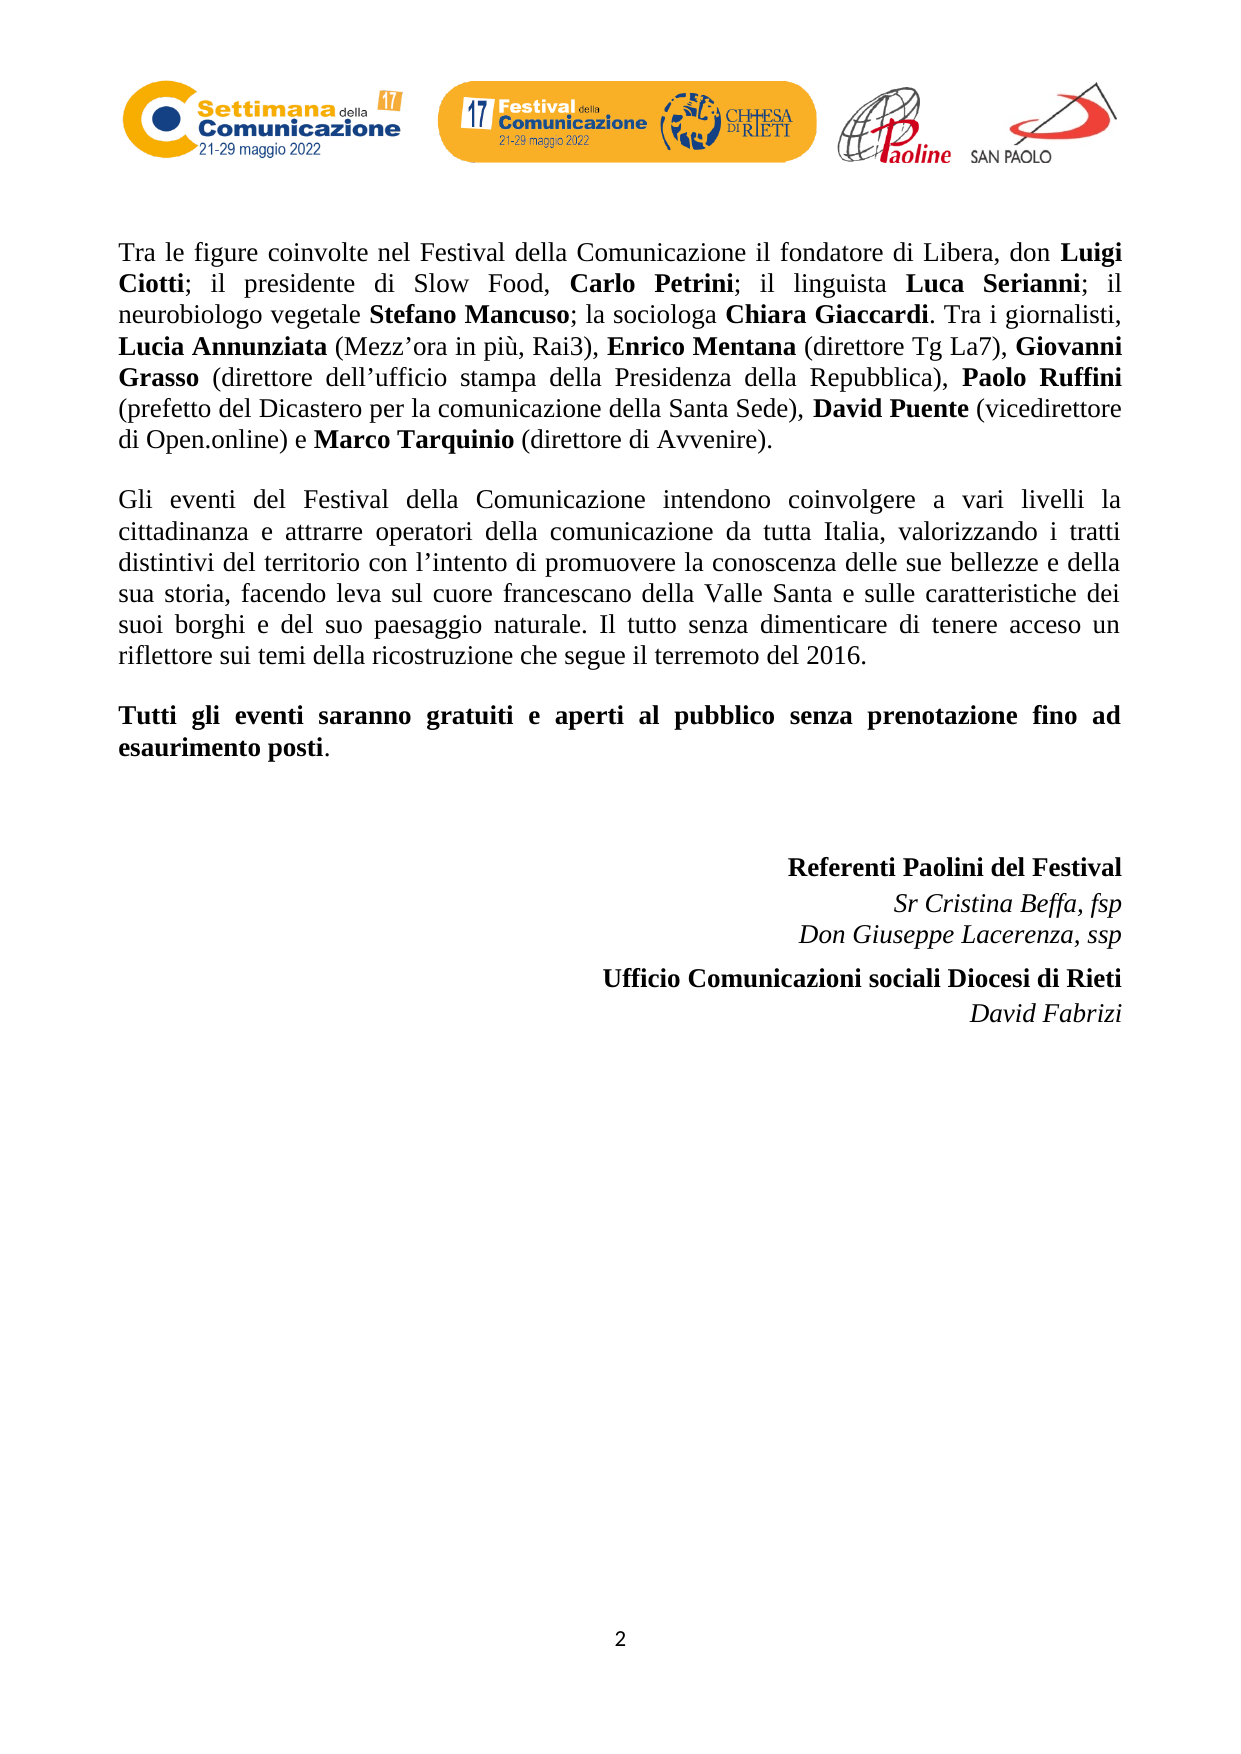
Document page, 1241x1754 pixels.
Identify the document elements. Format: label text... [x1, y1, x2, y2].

text Tutti gli eventi saranno gratuiti e aperti al pubblico senza prenotazione fino ad esaurimento posti. [118, 699, 1122, 762]
picture [837, 87, 951, 163]
text Ufficio Comunicazioni sociali Diocesi di Rieti [118, 962, 1122, 993]
text Don Giuseppe Lacerenza, ssp [118, 918, 1122, 949]
text Sr Cristina Beffa, fsp [118, 887, 1122, 918]
text Referenti Paolini del Festival [118, 851, 1122, 882]
text David Fabrizi [118, 997, 1122, 1029]
text Gli eventi del Festival della Comunicazione intendono coinvolgere a vari livelli la cittadinanza e attrarre operatori della comunicazione da tutta Italia, valorizzando i tratti distintivi del territorio con l’intento di promuovere la conoscenza delle sue bellezze e della sua storia, facendo leva sul cuore francescano della Valle Santa e sulle caratteristiche dei suoi borghi e del suo paesaggio naturale. Il tutto senza dimenticare di tenere acceso un riflettore sui temi della ricostruzione che segue il terremoto del 2016. [118, 483, 1122, 670]
text Tra le figure coinvolte nel Festival della Comunicazione il fondatore di Libera, don Luigi Ciotti; il presidente di Slow Food, Carlo Petrini; il linguista Luca Serianni; il neurobiologo vegetale Stefano Mancuso; la sociologa Chiara Giaccardi. Tra i giornalisti, Lucia Annunziata (Mezz’ora in più, Rai3), Enrico Mentana (direttore Tg La7), Giovanni Grasso (direttore dell’ufficio stampa della Presidenza della Repubblica), Paolo Ruffini (prefetto del Dicastero per la comunicazione della Santa Sede), David Puente (vicedirettore di Open.online) e Marco Tarquinio (direttore di Avvenire). [118, 236, 1122, 454]
picture [971, 82, 1117, 163]
picture [437, 81, 817, 163]
picture [118, 73, 417, 163]
